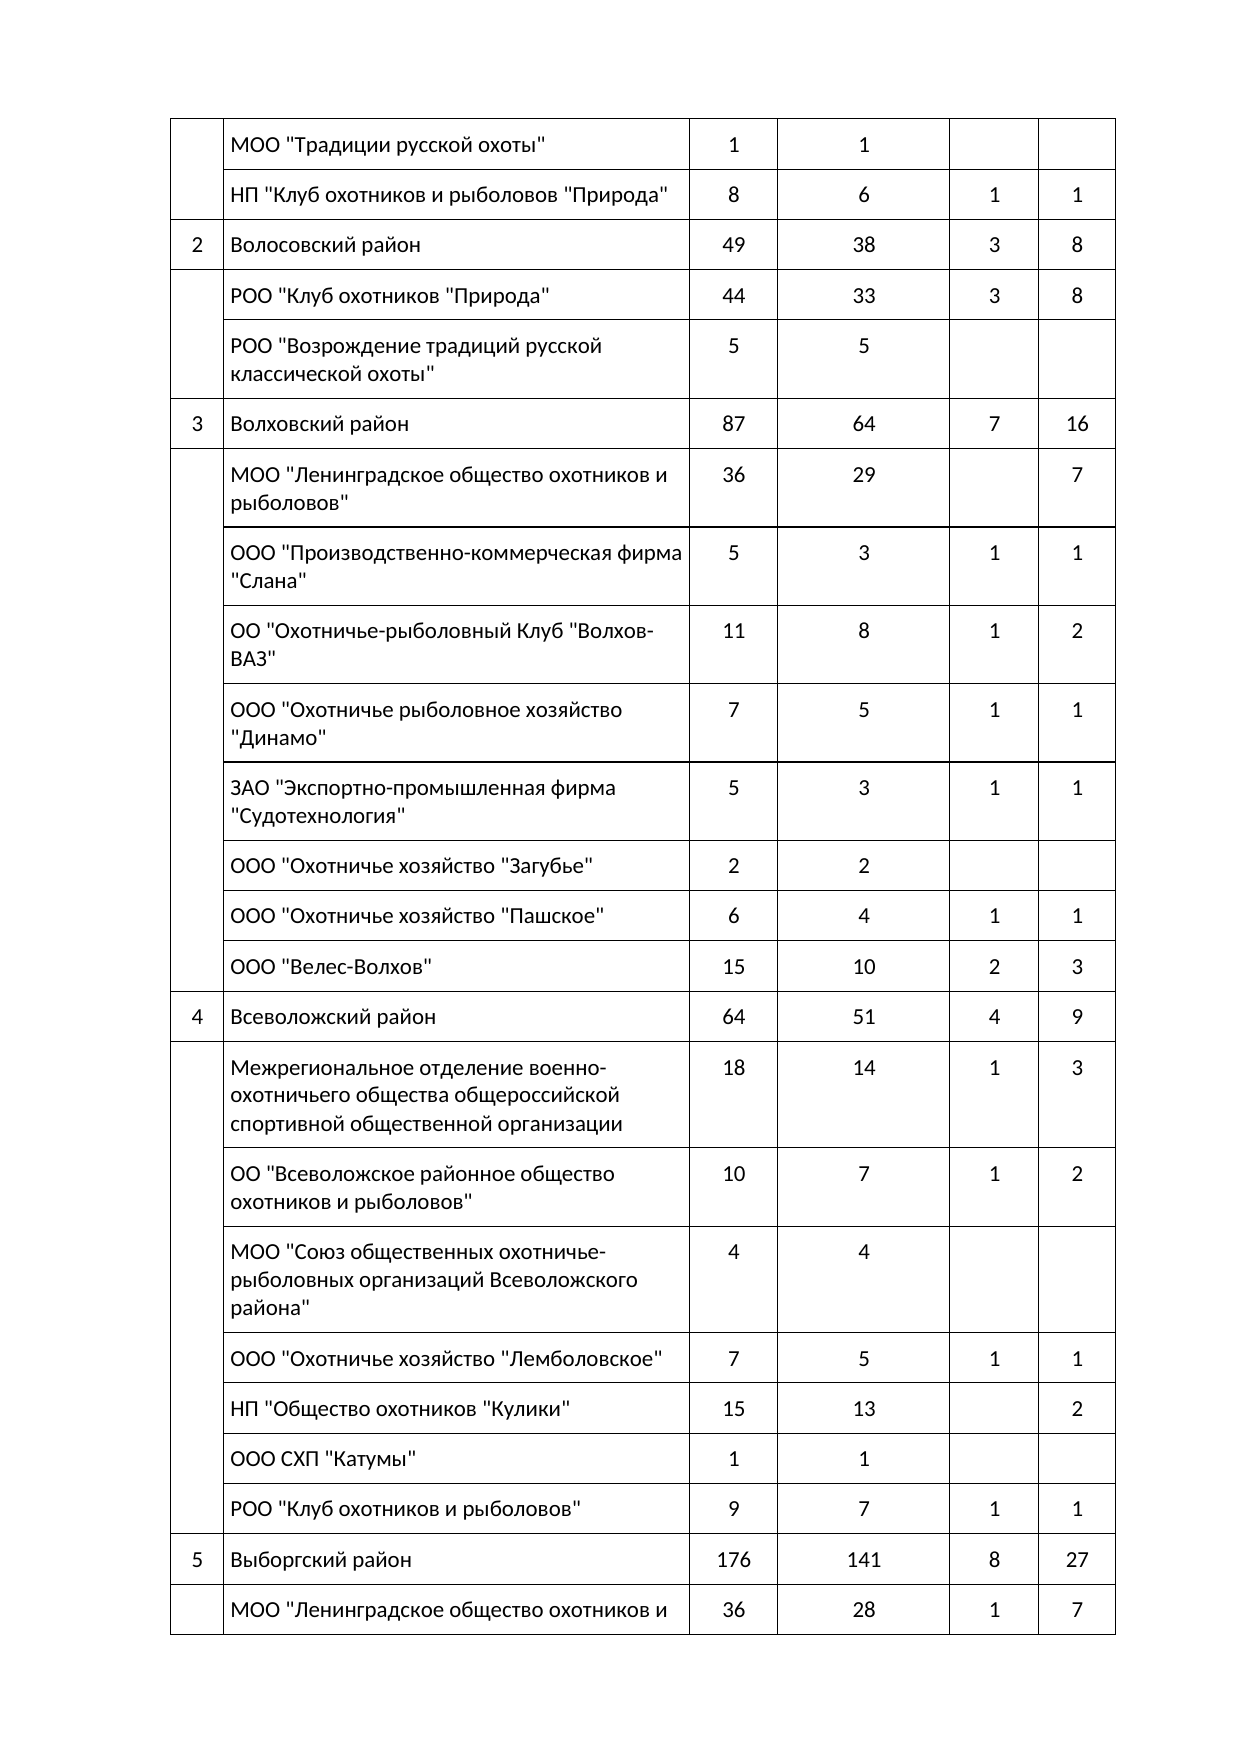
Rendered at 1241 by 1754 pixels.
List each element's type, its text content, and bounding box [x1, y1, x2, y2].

table_cell 11 [690, 606, 777, 683]
table_cell 64 [778, 399, 949, 448]
table_cell [1039, 841, 1115, 890]
table_cell РОО "Клуб охотников и рыболовов" [224, 1484, 689, 1533]
table_cell 8 [950, 1534, 1038, 1583]
table_cell [950, 1227, 1038, 1332]
table_cell 1 [950, 763, 1038, 840]
table_cell 16 [1039, 399, 1115, 448]
table_cell 10 [778, 941, 949, 991]
table_cell 6 [690, 891, 777, 940]
table_cell 3 [778, 763, 949, 840]
table_cell [1039, 1434, 1115, 1483]
table_cell 36 [690, 1585, 777, 1634]
table_cell 3 [950, 270, 1038, 319]
table_cell 49 [690, 220, 777, 269]
table_cell 5 [171, 1534, 223, 1583]
table_cell [171, 1585, 223, 1634]
table_cell 141 [778, 1534, 949, 1583]
table_cell 4 [778, 1227, 949, 1332]
table_cell 13 [778, 1383, 949, 1433]
table_cell 87 [690, 399, 777, 448]
table_cell МОО "Традиции русской охоты" [224, 119, 689, 168]
table_cell ООО "Велес-Волхов" [224, 941, 689, 991]
table_cell [950, 841, 1038, 890]
table_cell 7 [778, 1484, 949, 1533]
table_cell РОО "Клуб охотников "Природа" [224, 270, 689, 319]
table_cell 3 [778, 528, 949, 605]
table_cell [950, 1434, 1038, 1483]
table_cell 10 [690, 1148, 777, 1226]
table_cell ООО "Охотничье рыболовное хозяйство "Динамо" [224, 684, 689, 761]
table_cell ООО "Охотничье хозяйство "Загубье" [224, 841, 689, 890]
table_cell 1 [950, 1333, 1038, 1382]
table_cell 2 [1039, 1148, 1115, 1226]
table_cell [950, 320, 1038, 398]
table_cell 28 [778, 1585, 949, 1634]
table_cell 5 [778, 1333, 949, 1382]
table_cell 33 [778, 270, 949, 319]
table_cell 1 [778, 1434, 949, 1483]
table_cell 1 [950, 606, 1038, 683]
table_cell [171, 1042, 223, 1533]
table_cell [950, 1383, 1038, 1433]
table_cell Всеволожский район [224, 992, 689, 1041]
table_cell 1 [1039, 1333, 1115, 1382]
table_cell 1 [950, 528, 1038, 605]
table_cell 4 [950, 992, 1038, 1041]
table_cell ООО "Производственно-коммерческая фирма "Слана" [224, 528, 689, 605]
table_cell 1 [778, 119, 949, 168]
table_cell 1 [950, 1484, 1038, 1533]
table_cell 4 [778, 891, 949, 940]
table_cell 9 [690, 1484, 777, 1533]
table_cell [950, 119, 1038, 168]
table_cell 4 [171, 992, 223, 1041]
table_cell [1039, 320, 1115, 398]
table_cell ЗАО "Экспортно-промышленная фирма "Судотехнология" [224, 763, 689, 840]
table_cell 5 [690, 763, 777, 840]
table_cell 5 [690, 528, 777, 605]
table_cell 5 [778, 320, 949, 398]
table_cell Волховский район [224, 399, 689, 448]
table_cell 44 [690, 270, 777, 319]
table_cell [1039, 1227, 1115, 1332]
table_cell 2 [950, 941, 1038, 991]
table_cell 5 [778, 684, 949, 761]
table_cell 7 [778, 1148, 949, 1226]
table_cell РОО "Возрождение традиций русской классической охоты" [224, 320, 689, 398]
table_cell ООО "Охотничье хозяйство "Пашское" [224, 891, 689, 940]
table_cell 5 [690, 320, 777, 398]
table_cell 1 [950, 1148, 1038, 1226]
table_cell 2 [1039, 606, 1115, 683]
table_cell 15 [690, 1383, 777, 1433]
table_cell ООО "Охотничье хозяйство "Лемболовское" [224, 1333, 689, 1382]
table_cell 8 [778, 606, 949, 683]
table_cell 38 [778, 220, 949, 269]
table_cell 3 [1039, 1042, 1115, 1147]
table_cell МОО "Союз общественных охотничье-рыболовных организаций Всеволожского района" [224, 1227, 689, 1332]
table_cell 51 [778, 992, 949, 1041]
table_cell 14 [778, 1042, 949, 1147]
table_cell 15 [690, 941, 777, 991]
table_cell 1 [1039, 170, 1115, 219]
table_cell ОО "Всеволожское районное общество охотников и рыболовов" [224, 1148, 689, 1226]
table_cell 27 [1039, 1534, 1115, 1583]
table_cell 2 [171, 220, 223, 269]
table_cell 7 [1039, 449, 1115, 526]
table_cell 64 [690, 992, 777, 1041]
table_cell 7 [690, 1333, 777, 1382]
table_cell 3 [171, 399, 223, 448]
table_cell 1 [950, 891, 1038, 940]
table_cell ОО "Охотничье-рыболовный Клуб "Волхов-ВАЗ" [224, 606, 689, 683]
table_cell 3 [950, 220, 1038, 269]
table_cell Волосовский район [224, 220, 689, 269]
table_cell 7 [690, 684, 777, 761]
table_cell 1 [950, 1585, 1038, 1634]
table_cell 2 [1039, 1383, 1115, 1433]
table_cell 7 [950, 399, 1038, 448]
table_cell 8 [1039, 220, 1115, 269]
table_cell Межрегиональное отделение военно-охотничьего общества общероссийской спортивной общественной организации [224, 1042, 689, 1147]
table_cell [1039, 119, 1115, 168]
table_cell [171, 270, 223, 398]
table_cell 29 [778, 449, 949, 526]
table_cell 8 [690, 170, 777, 219]
table_cell 4 [690, 1227, 777, 1332]
table_cell 1 [1039, 763, 1115, 840]
table_cell [171, 449, 223, 991]
table_cell 2 [778, 841, 949, 890]
table_cell 8 [1039, 270, 1115, 319]
table_cell [950, 449, 1038, 526]
table_cell 1 [1039, 528, 1115, 605]
table_cell 18 [690, 1042, 777, 1147]
table_cell 1 [1039, 891, 1115, 940]
table_cell НП "Общество охотников "Кулики" [224, 1383, 689, 1433]
table_cell НП "Клуб охотников и рыболовов "Природа" [224, 170, 689, 219]
table_cell МОО "Ленинградское общество охотников и рыболовов" [224, 449, 689, 526]
table_cell 1 [950, 1042, 1038, 1147]
table_cell 1 [690, 1434, 777, 1483]
table_cell 1 [950, 684, 1038, 761]
table_cell 1 [950, 170, 1038, 219]
table_cell 9 [1039, 992, 1115, 1041]
table_cell Выборгский район [224, 1534, 689, 1583]
table_cell 36 [690, 449, 777, 526]
table_cell 176 [690, 1534, 777, 1583]
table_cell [224, 1585, 689, 1634]
table_cell 1 [690, 119, 777, 168]
table_cell 3 [1039, 941, 1115, 991]
table_cell 1 [1039, 1484, 1115, 1533]
table_cell 6 [778, 170, 949, 219]
table_cell 2 [690, 841, 777, 890]
table_cell 1 [1039, 684, 1115, 761]
table_cell ООО СХП "Катумы" [224, 1434, 689, 1483]
table_cell 7 [1039, 1585, 1115, 1634]
